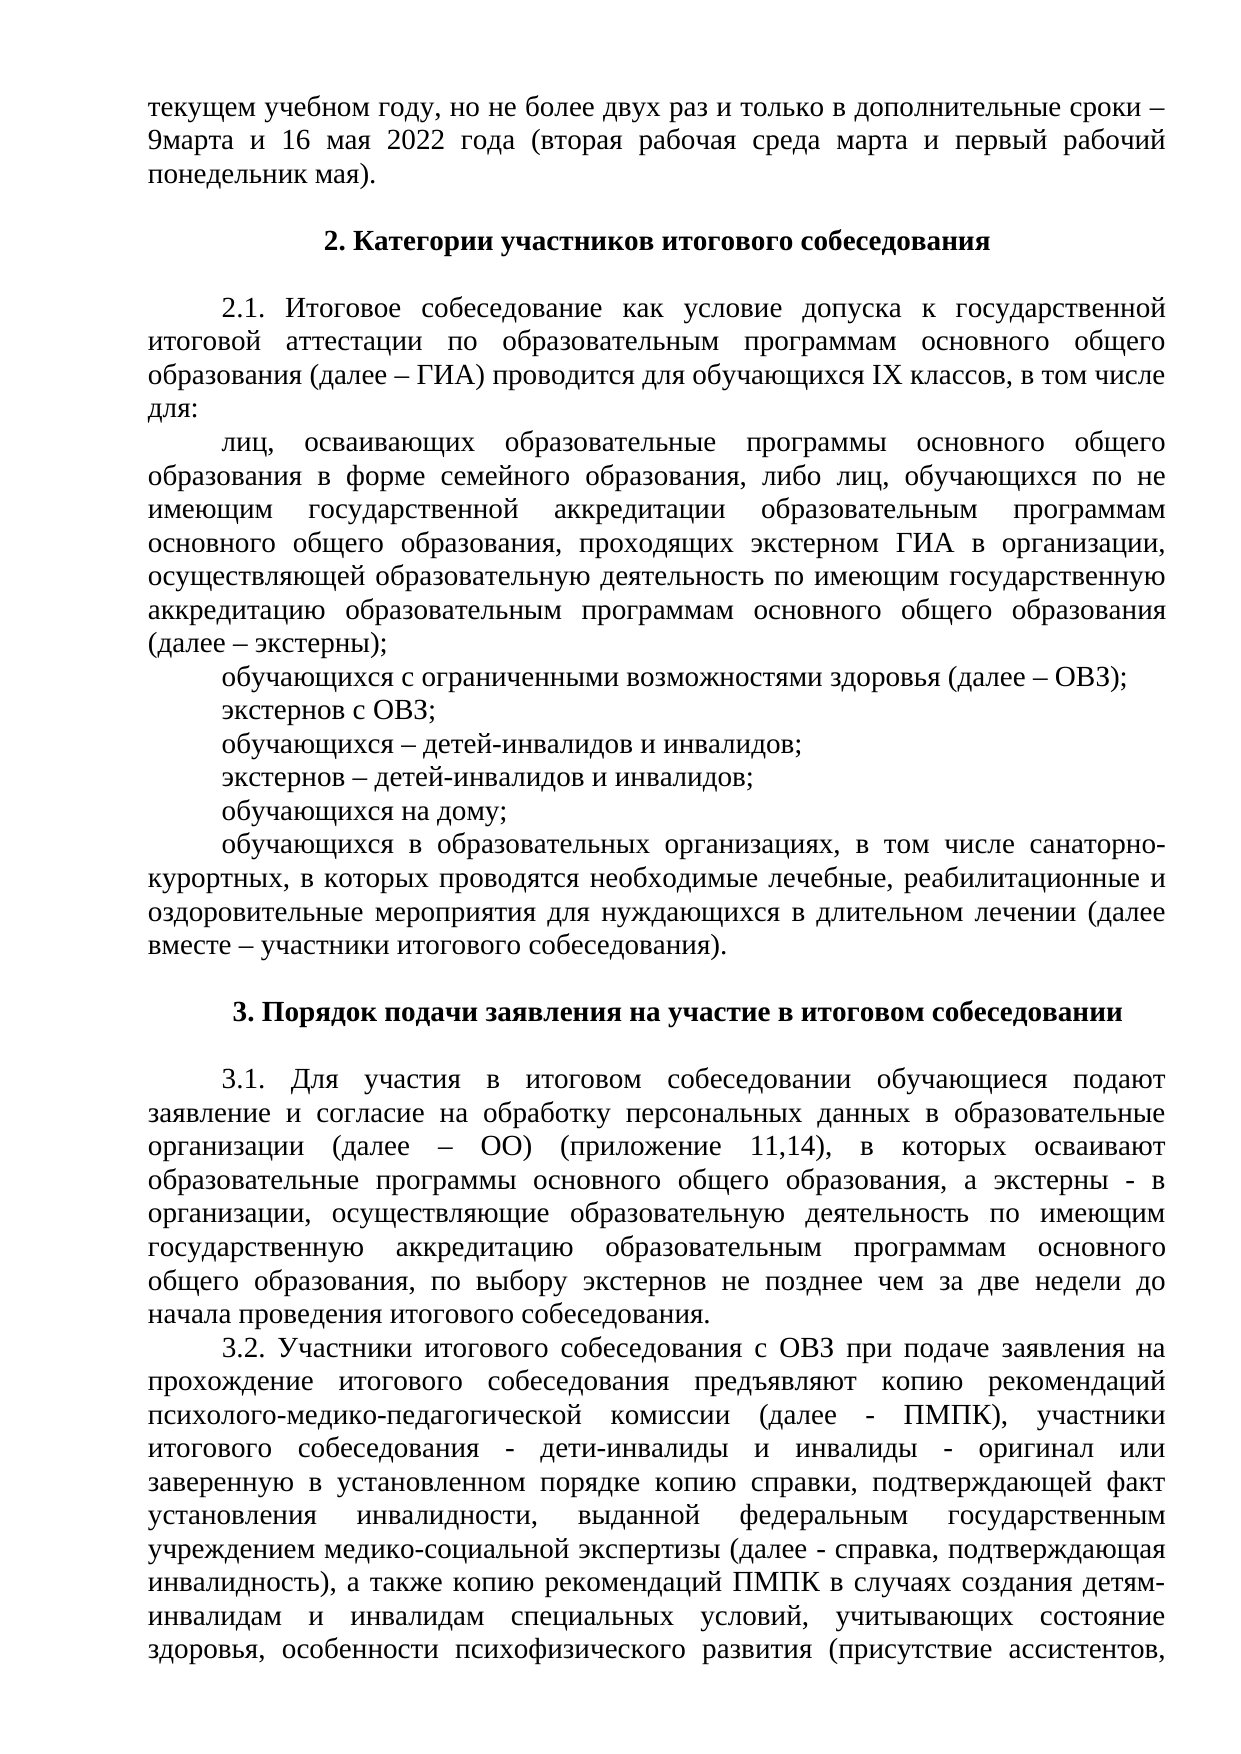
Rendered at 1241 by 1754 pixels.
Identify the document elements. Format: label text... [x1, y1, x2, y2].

text обучающихся – детей-инвалидов и инвалидов; [148, 726, 1167, 759]
text обучающихся на дому; [148, 793, 1167, 827]
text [148, 89, 1167, 189]
text 2.1. Итоговое собеседование как условие допуска к государственной итоговой аттестации по образовательным программам основного общего образования (далее – ГИА) проводится для обучающихся IX классов, в том числе для: [148, 290, 1167, 424]
text экстернов – детей-инвалидов и инвалидов; [148, 759, 1167, 793]
text обучающихся с ограниченными возможностями здоровья (далее – ОВЗ); [148, 659, 1167, 692]
text 3. Порядок подачи заявления на участие в итоговом собеседовании [148, 994, 1167, 1028]
text 3.1. Для участия в итоговом собеседовании обучающиеся подают заявление и согласие на обработку персональных данных в образовательные организации (далее – ОО) (приложение 11,14), в которых осваивают образовательные программы основного общего образования, а экстерны - в организации, осуществляющие образовательную деятельность по имеющим государственную аккредитацию образовательным программам основного общего образования, по выбору экстернов не позднее чем за две недели до начала проведения итогового собеседования. [148, 1061, 1167, 1330]
text экстернов с ОВЗ; [148, 692, 1167, 726]
text лиц, осваивающих образовательные программы основного общего образования в форме семейного образования, либо лиц, обучающихся по не имеющим государственной аккредитации образовательным программам основного общего образования, проходящих экстерном ГИА в организации, осуществляющей образовательную деятельность по имеющим государственную аккредитацию образовательным программам основного общего образования (далее – экстерны); [148, 424, 1167, 659]
text 2. Категории участников итогового собеседования [148, 223, 1167, 256]
text обучающихся в образовательных организациях, в том числе санаторно-курортных, в которых проводятся необходимые лечебные, реабилитационные и оздоровительные мероприятия для нуждающихся в длительном лечении (далее вместе – участники итогового собеседования). [148, 827, 1167, 961]
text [148, 1330, 1167, 1665]
